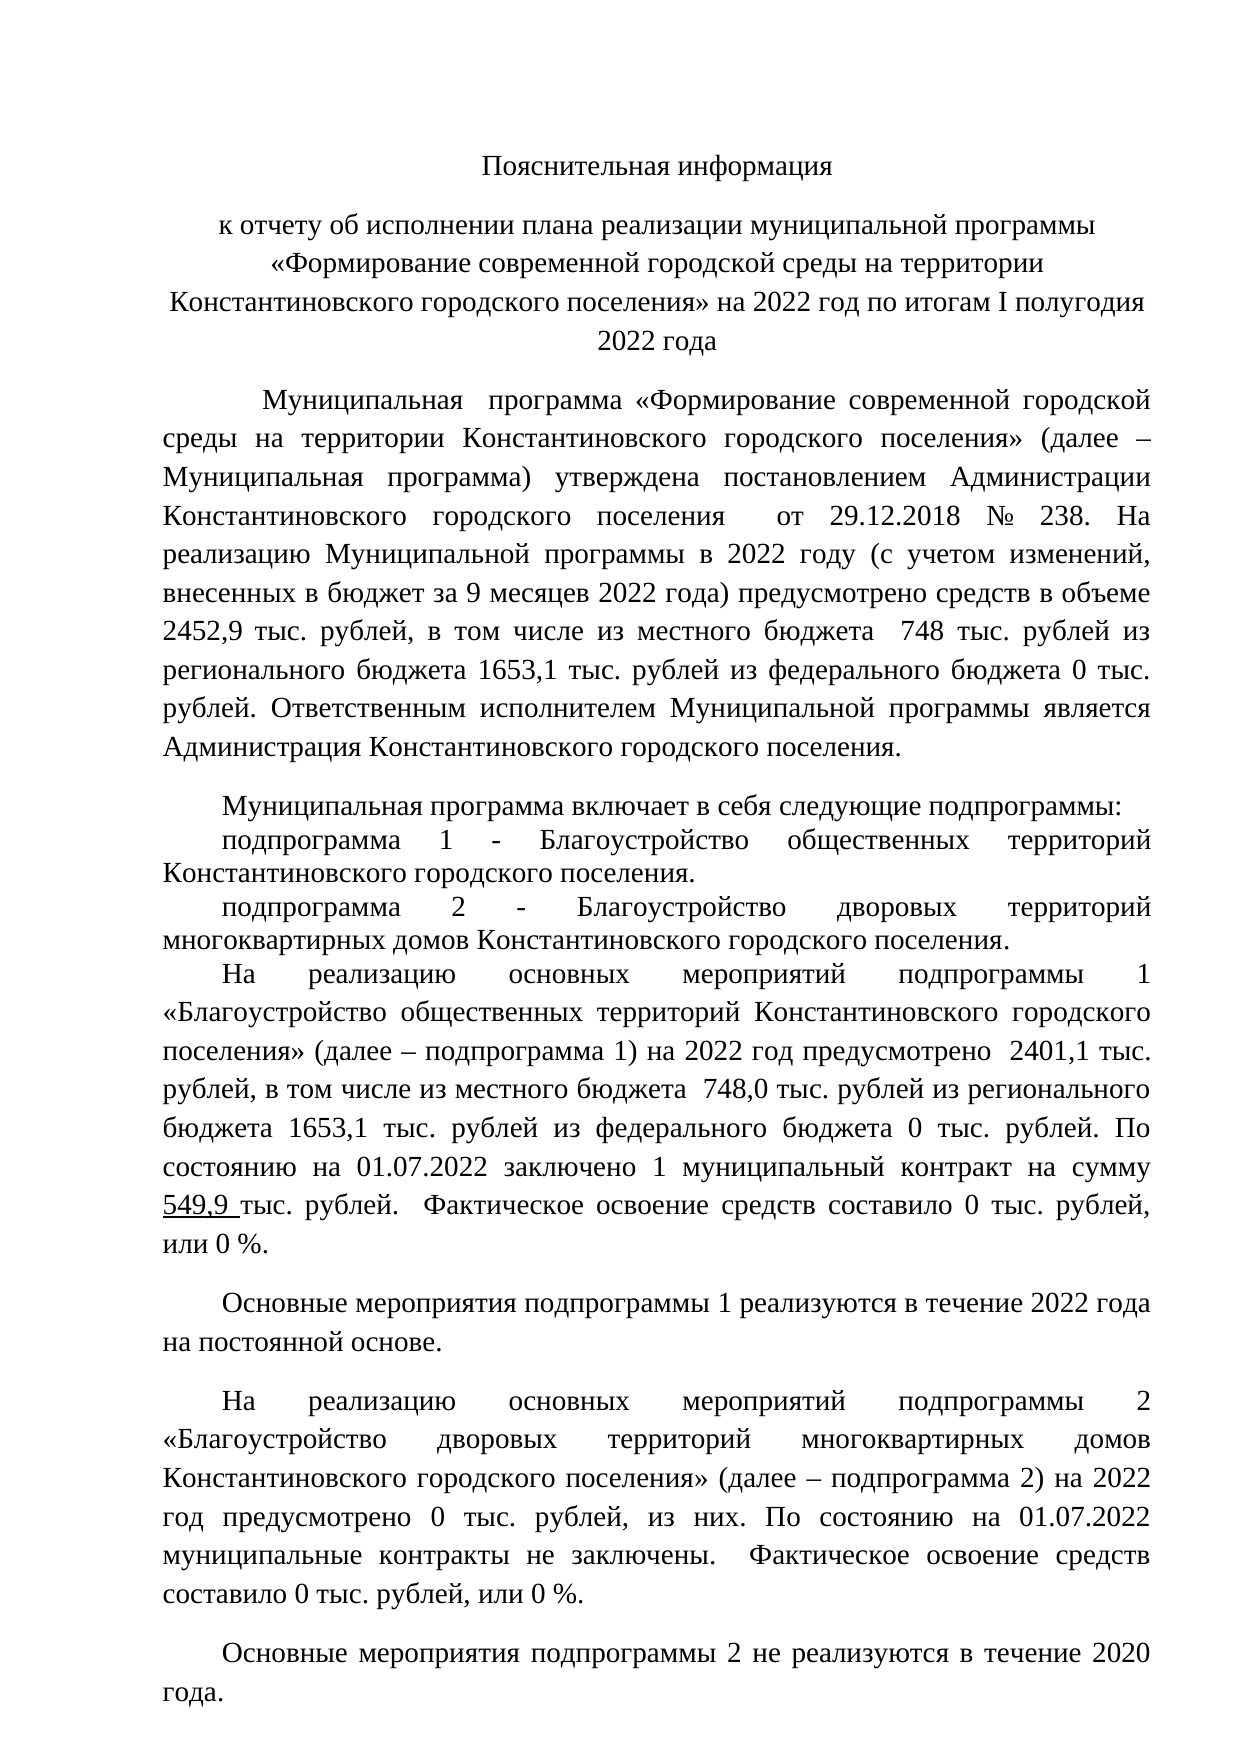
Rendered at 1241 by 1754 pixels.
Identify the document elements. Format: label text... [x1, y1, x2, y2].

text Основные мероприятия подпрограммы 1 реализуются в течение 2022 года на постоянной основе. [162, 1285, 1152, 1357]
text На реализацию основных мероприятий подпрограммы 2 «Благоустройство дворовых территорий многоквартирных домов Константиновского городского поселения» (далее – подпрограмма 2) на 2022 год предусмотрено 0 тыс. рублей, из них. По состоянию на 01.07.2022 муниципальные контракты не заключены. Фактическое освоение средств составило 0 тыс. рублей, или 0 %. [162, 1383, 1152, 1609]
text к отчету об исполнении плана реализации муниципальной программы «Формирование современной городской среды на территории Константиновского городского поселения» на 2022 год по итогам I полугодия 2022 года [162, 207, 1152, 356]
text подпрограмма 1 - Благоустройство общественных территорий Константиновского городского поселения. [162, 822, 1152, 889]
text Основные мероприятия подпрограммы 2 не реализуются в течение 2020 года. [162, 1635, 1152, 1707]
text На реализацию основных мероприятий подпрограммы 1 «Благоустройство общественных территорий Константиновского городского поселения» (далее – подпрограмма 1) на 2022 год предусмотрено 2401,1 тыс. рублей, в том числе из местного бюджета 748,0 тыс. рублей из регионального бюджета 1653,1 тыс. рублей из федерального бюджета 0 тыс. рублей. По состоянию на 01.07.2022 заключено 1 муниципальный контракт на сумму 549,9 тыс. рублей. Фактическое освоение средств составило 0 тыс. рублей, или 0 %. [162, 956, 1152, 1259]
text подпрограмма 2 - Благоустройство дворовых территорий многоквартирных домов Константиновского городского поселения. [162, 889, 1152, 956]
text Пояснительная информация [162, 148, 1152, 181]
text Муниципальная программа «Формирование современной городской среды на территории Константиновского городского поселения» (далее – Муниципальная программа) утверждена постановлением Администрации Константиновского городского поселения от 29.12.2018 № 238. На реализацию Муниципальной программы в 2022 году (с учетом изменений, внесенных в бюджет за 9 месяцев 2022 года) предусмотрено средств в объеме 2452,9 тыс. рублей, в том числе из местного бюджета 748 тыс. рублей из регионального бюджета 1653,1 тыс. рублей из федерального бюджета 0 тыс. рублей. Ответственным исполнителем Муниципальной программы является Администрация Константиновского городского поселения. [162, 382, 1152, 762]
text Муниципальная программа включает в себя следующие подпрограммы: [162, 788, 1152, 822]
